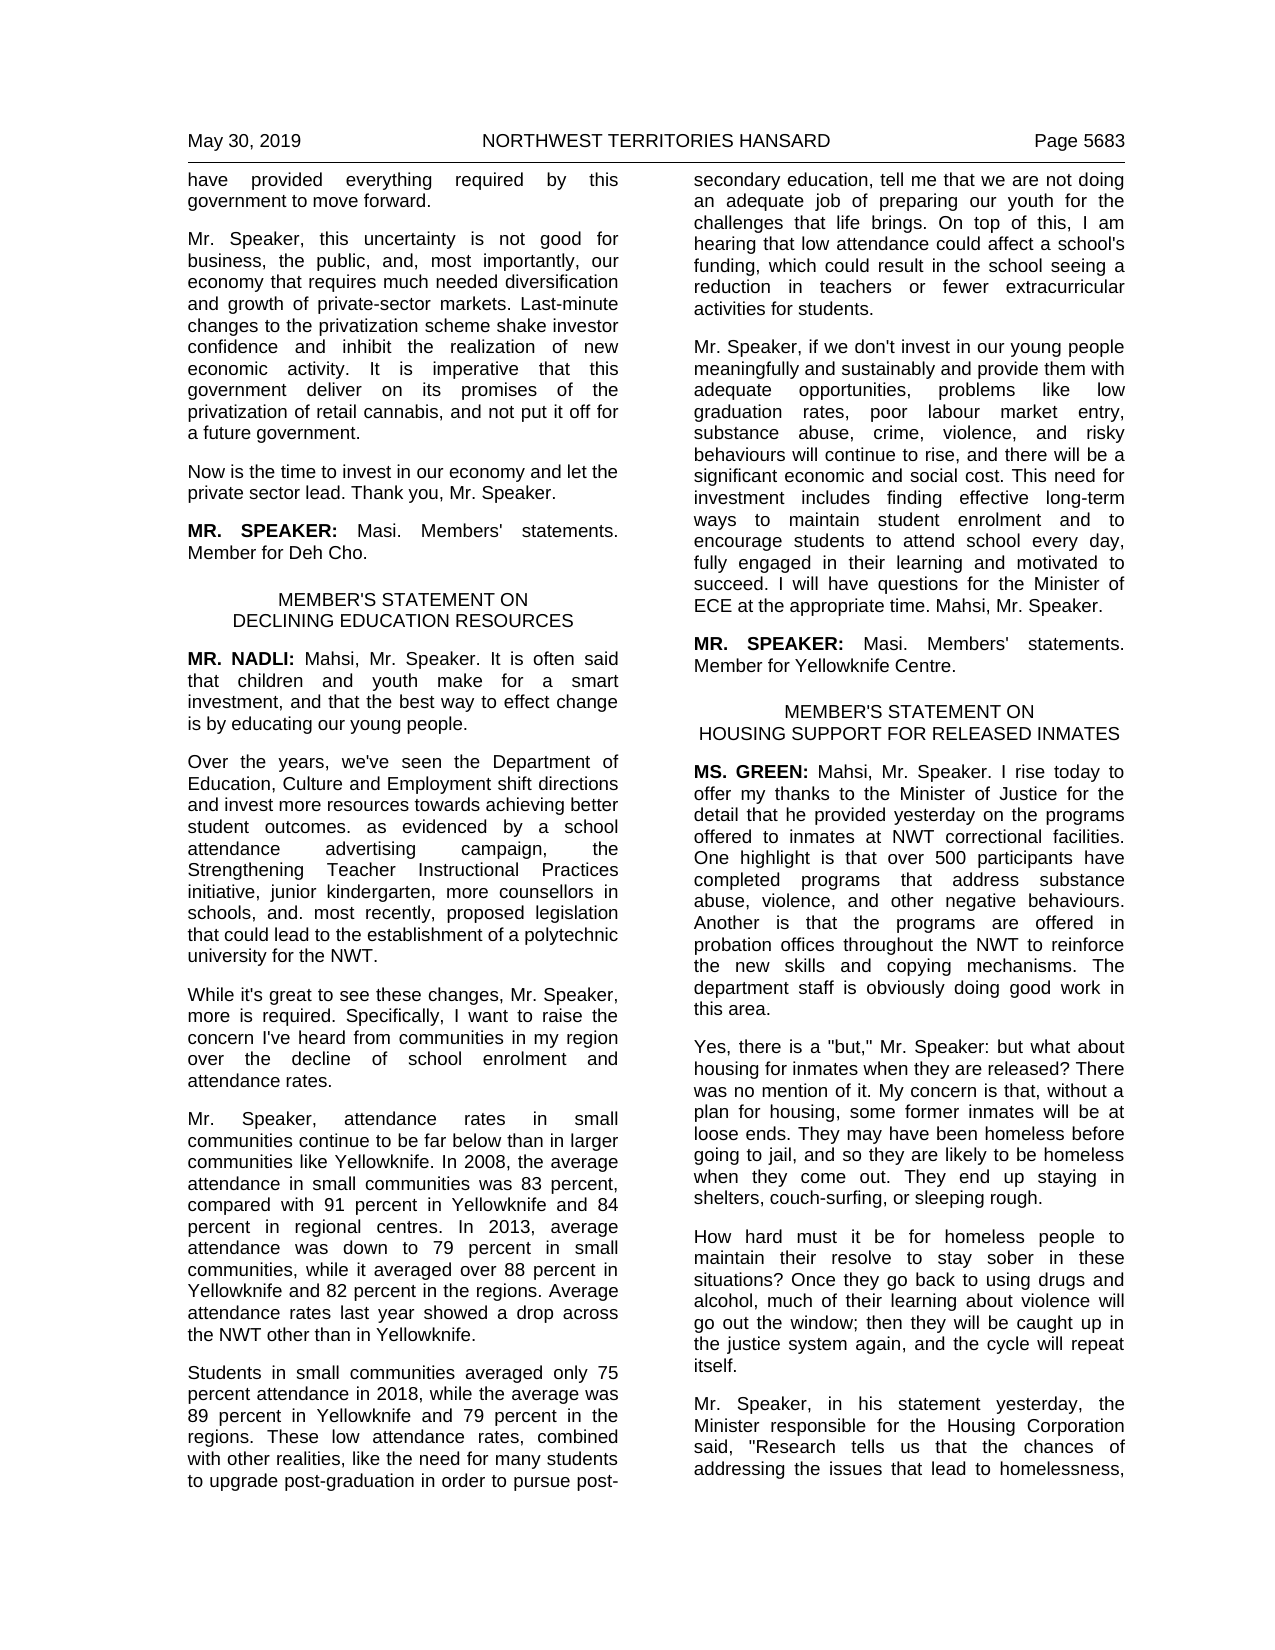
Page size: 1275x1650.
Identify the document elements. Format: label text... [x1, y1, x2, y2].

text MR. SPEAKER: Masi. Members' statements. Member for Yellowknife Centre. [694, 633, 1125, 676]
text Mr. Speaker, attendance rates in small communities continue to be far below than in larger communities like Yellowknife. In 2008, the average attendance in small communities was 83 percent, compared with 91 percent in Yellowknife and 84 percent in regional centres. In 2013, average attendance was down to 79 percent in small communities, while it averaged over 88 percent in Yellowknife and 82 percent in the regions. Average attendance rates last year showed a drop across the NWT other than in Yellowknife. [187, 1108, 619, 1345]
subtitle Member's Statement on Declining Education Resources [187, 588, 619, 631]
text Yes, there is a "but," Mr. Speaker: but what about housing for inmates when they are released? There was no mention of it. My concern is that, without a plan for housing, some former inmates will be at loose ends. They may have been homeless before going to jail, and so they are likely to be homeless when they come out. They end up staying in shelters, couch-surfing, or sleeping rough. [694, 1036, 1125, 1209]
text Mr. Speaker, this uncertainty is not good for business, the public, and, most importantly, our economy that requires much needed diversification and growth of private-sector markets. Last-minute changes to the privatization scheme shake investor confidence and inhibit the realization of new economic activity. It is imperative that this government deliver on its promises of the privatization of retail cannabis, and not put it off for a future government. [187, 228, 619, 444]
text Students in small communities averaged only 75 percent attendance in 2018, while the average was 89 percent in Yellowknife and 79 percent in the regions. These low attendance rates, combined with other realities, like the need for many students to upgrade post-graduation in order to pursue post-secondary education, tell me that we are not doing an adequate job of preparing our youth for the challenges that life brings. On top of this, I am hearing that low attendance could affect a school's funding, which could result in the school seeing a reduction in teachers or fewer extracurricular activities for students. [694, 168, 1125, 319]
text Over the years, we've seen the Department of Education, Culture and Employment shift directions and invest more resources towards achieving better student outcomes. as evidenced by a school attendance advertising campaign, the Strengthening Teacher Instructional Practices initiative, junior kindergarten, more counsellors in schools, and. most recently, proposed legislation that could lead to the establishment of a polytechnic university for the NWT. [187, 751, 619, 967]
text MR. NADLI: Mahsi, Mr. Speaker. It is often said that children and youth make for a smart investment, and that the best way to effect change is by educating our young people. [187, 648, 619, 734]
text Mr. Speaker, if we don't invest in our young people meaningfully and sustainably and provide them with adequate opportunities, problems like low graduation rates, poor labour market entry, substance abuse, crime, violence, and risky behaviours will continue to rise, and there will be a significant economic and social cost. This need for investment includes finding effective long-term ways to maintain student enrolment and to encourage students to attend school every day, fully engaged in their learning and motivated to succeed. I will have questions for the Minister of ECE at the appropriate time. Mahsi, Mr. Speaker. [694, 336, 1125, 616]
text How hard must it be for homeless people to maintain their resolve to stay sober in these situations? Once they go back to using drugs and alcohol, much of their learning about violence will go out the window; then they will be caught up in the justice system again, and the cycle will repeat itself. [694, 1225, 1125, 1376]
text Students in small communities averaged only 75 percent attendance in 2018, while the average was 89 percent in Yellowknife and 79 percent in the regions. These low attendance rates, combined with other realities, like the need for many students to upgrade post-graduation in order to pursue post-secondary education, tell me that we are not doing an adequate job of preparing our youth for the challenges that life brings. On top of this, I am hearing that low attendance could affect a school's funding, which could result in the school seeing a reduction in teachers or fewer extracurricular activities for students. [187, 1362, 619, 1491]
text Now is the time to invest in our economy and let the private sector lead. Thank you, Mr. Speaker. [187, 460, 619, 503]
text MR. SPEAKER: Masi. Members' statements. Member for Deh Cho. [187, 520, 619, 563]
text While it's great to see these changes, Mr. Speaker, more is required. Specifically, I want to raise the concern I've heard from communities in my region over the decline of school enrolment and attendance rates. [187, 983, 619, 1091]
text MS. GREEN: Mahsi, Mr. Speaker. I rise today to offer my thanks to the Minister of Justice for the detail that he provided yesterday on the programs offered to inmates at NWT correctional facilities. One highlight is that over 500 participants have completed programs that address substance abuse, violence, and other negative behaviours. Another is that the programs are offered in probation offices throughout the NWT to reinforce the new skills and copying mechanisms. The department staff is obviously doing good work in this area. [694, 761, 1125, 1019]
subtitle Member's Statement on Housing Support for Released Inmates [694, 701, 1125, 744]
